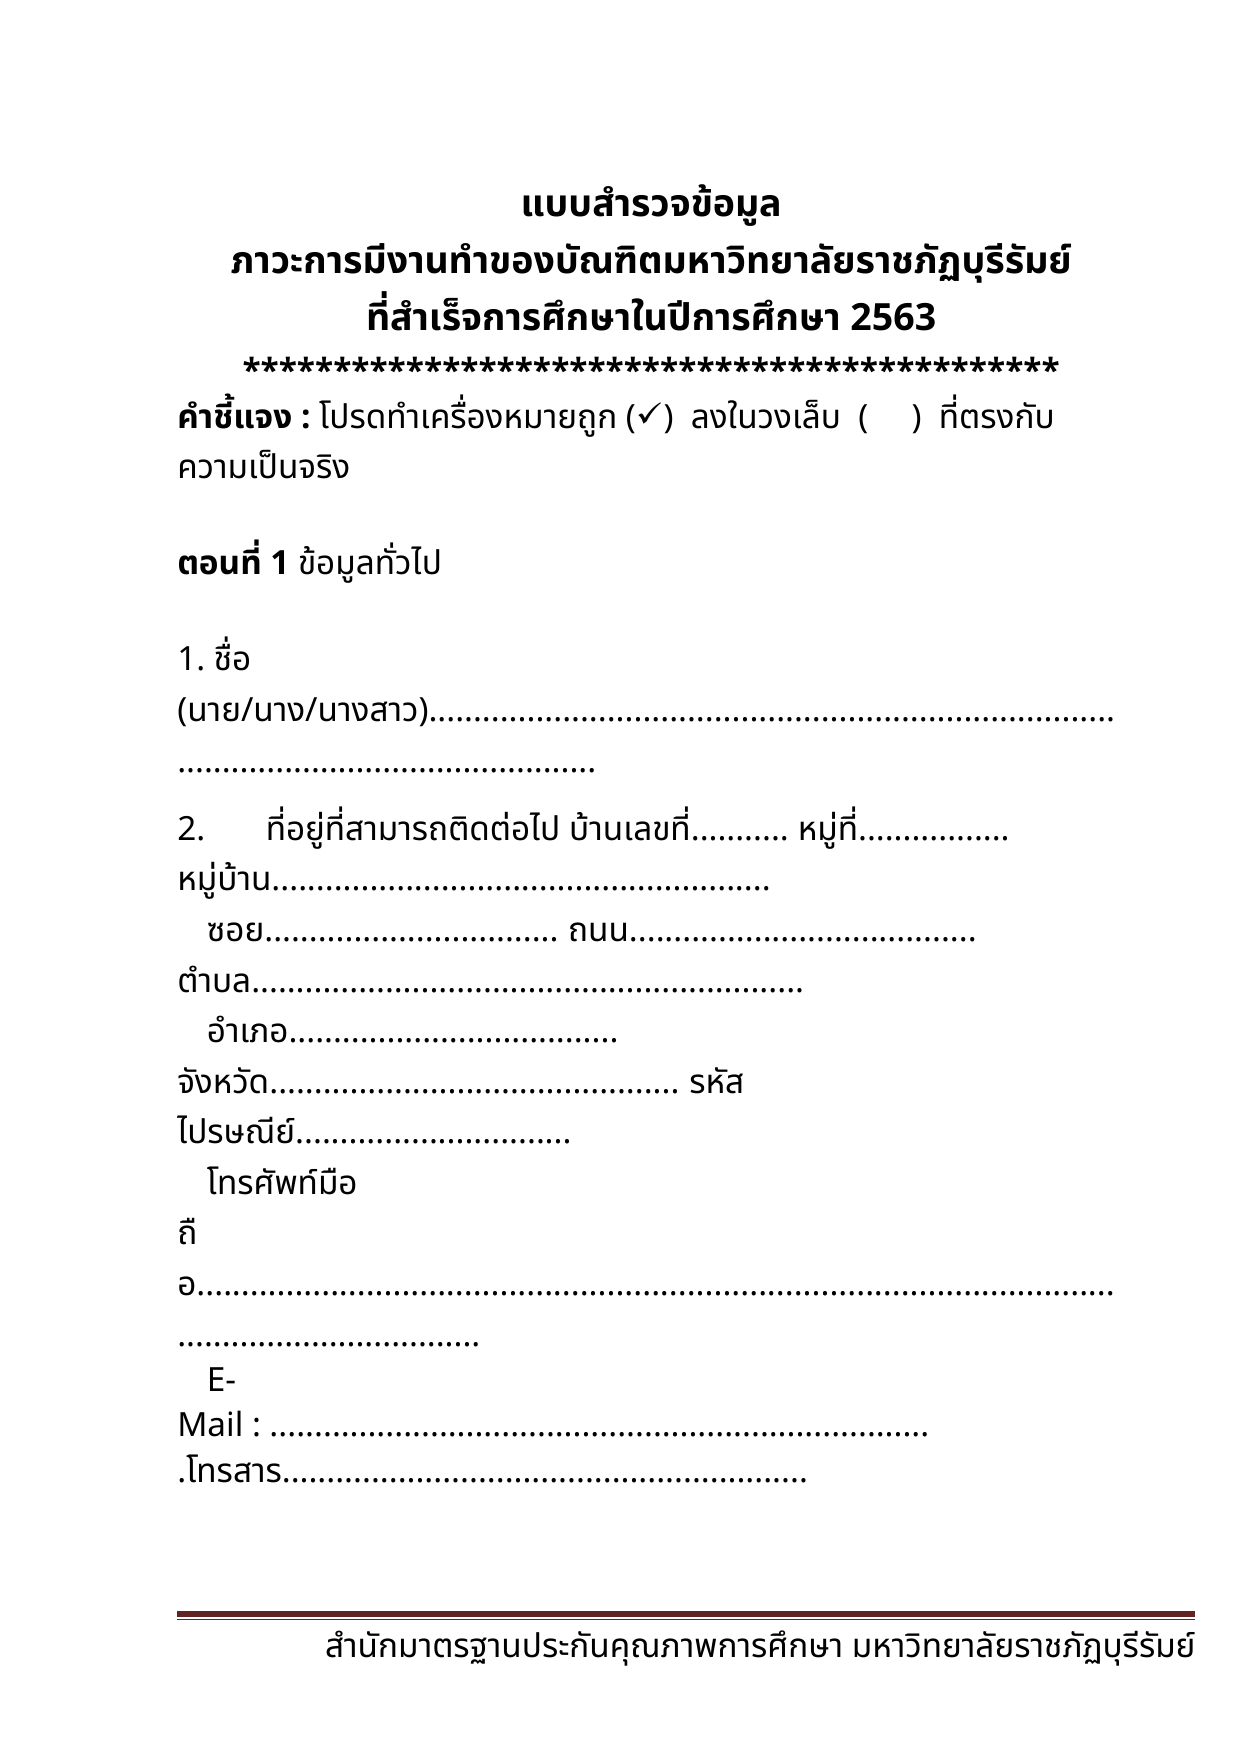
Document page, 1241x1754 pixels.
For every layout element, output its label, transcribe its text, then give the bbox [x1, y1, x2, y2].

text ตอนที่ 1 ข้อมูลทั่วไป [177, 539, 1125, 590]
text 2. ที่อยู่ที่สามารถติดต่อไป บ้านเลขที่........... หมู่ที่................. หมู่บ้าน........................................................ [177, 804, 1122, 906]
text ซอย................................. ถนน....................................... ตำบล.............................................................. [177, 906, 1122, 1007]
text อำเภอ..................................... จังหวัด.............................................. รหัสไปรษณีย์............................... [177, 1007, 1122, 1159]
subtitle ที่สำเร็จการศึกษาในปีการศึกษา 2563 [177, 290, 1125, 347]
text โทรศัพท์มือถือ......................................................................................................................................... [177, 1159, 1122, 1356]
text 1. ชื่อ (นาย/นาง/นางสาว)............................................................................................................................ [177, 635, 1122, 782]
text E-Mail : ...........................................................................โทรสาร........................................................... [177, 1356, 1122, 1497]
text แบบสำรวจข้อมูล [177, 177, 1125, 234]
text คำชี้แจง : โปรดทำเครื่องหมายถูก () ลงในวงเล็บ ( ) ที่ตรงกับความเป็นจริง [177, 393, 1125, 494]
text ********************************************* [177, 347, 1125, 393]
subtitle ภาวะการมีงานทำของบัณฑิตมหาวิทยาลัยราชภัฏบุรีรัมย์ [177, 234, 1125, 290]
